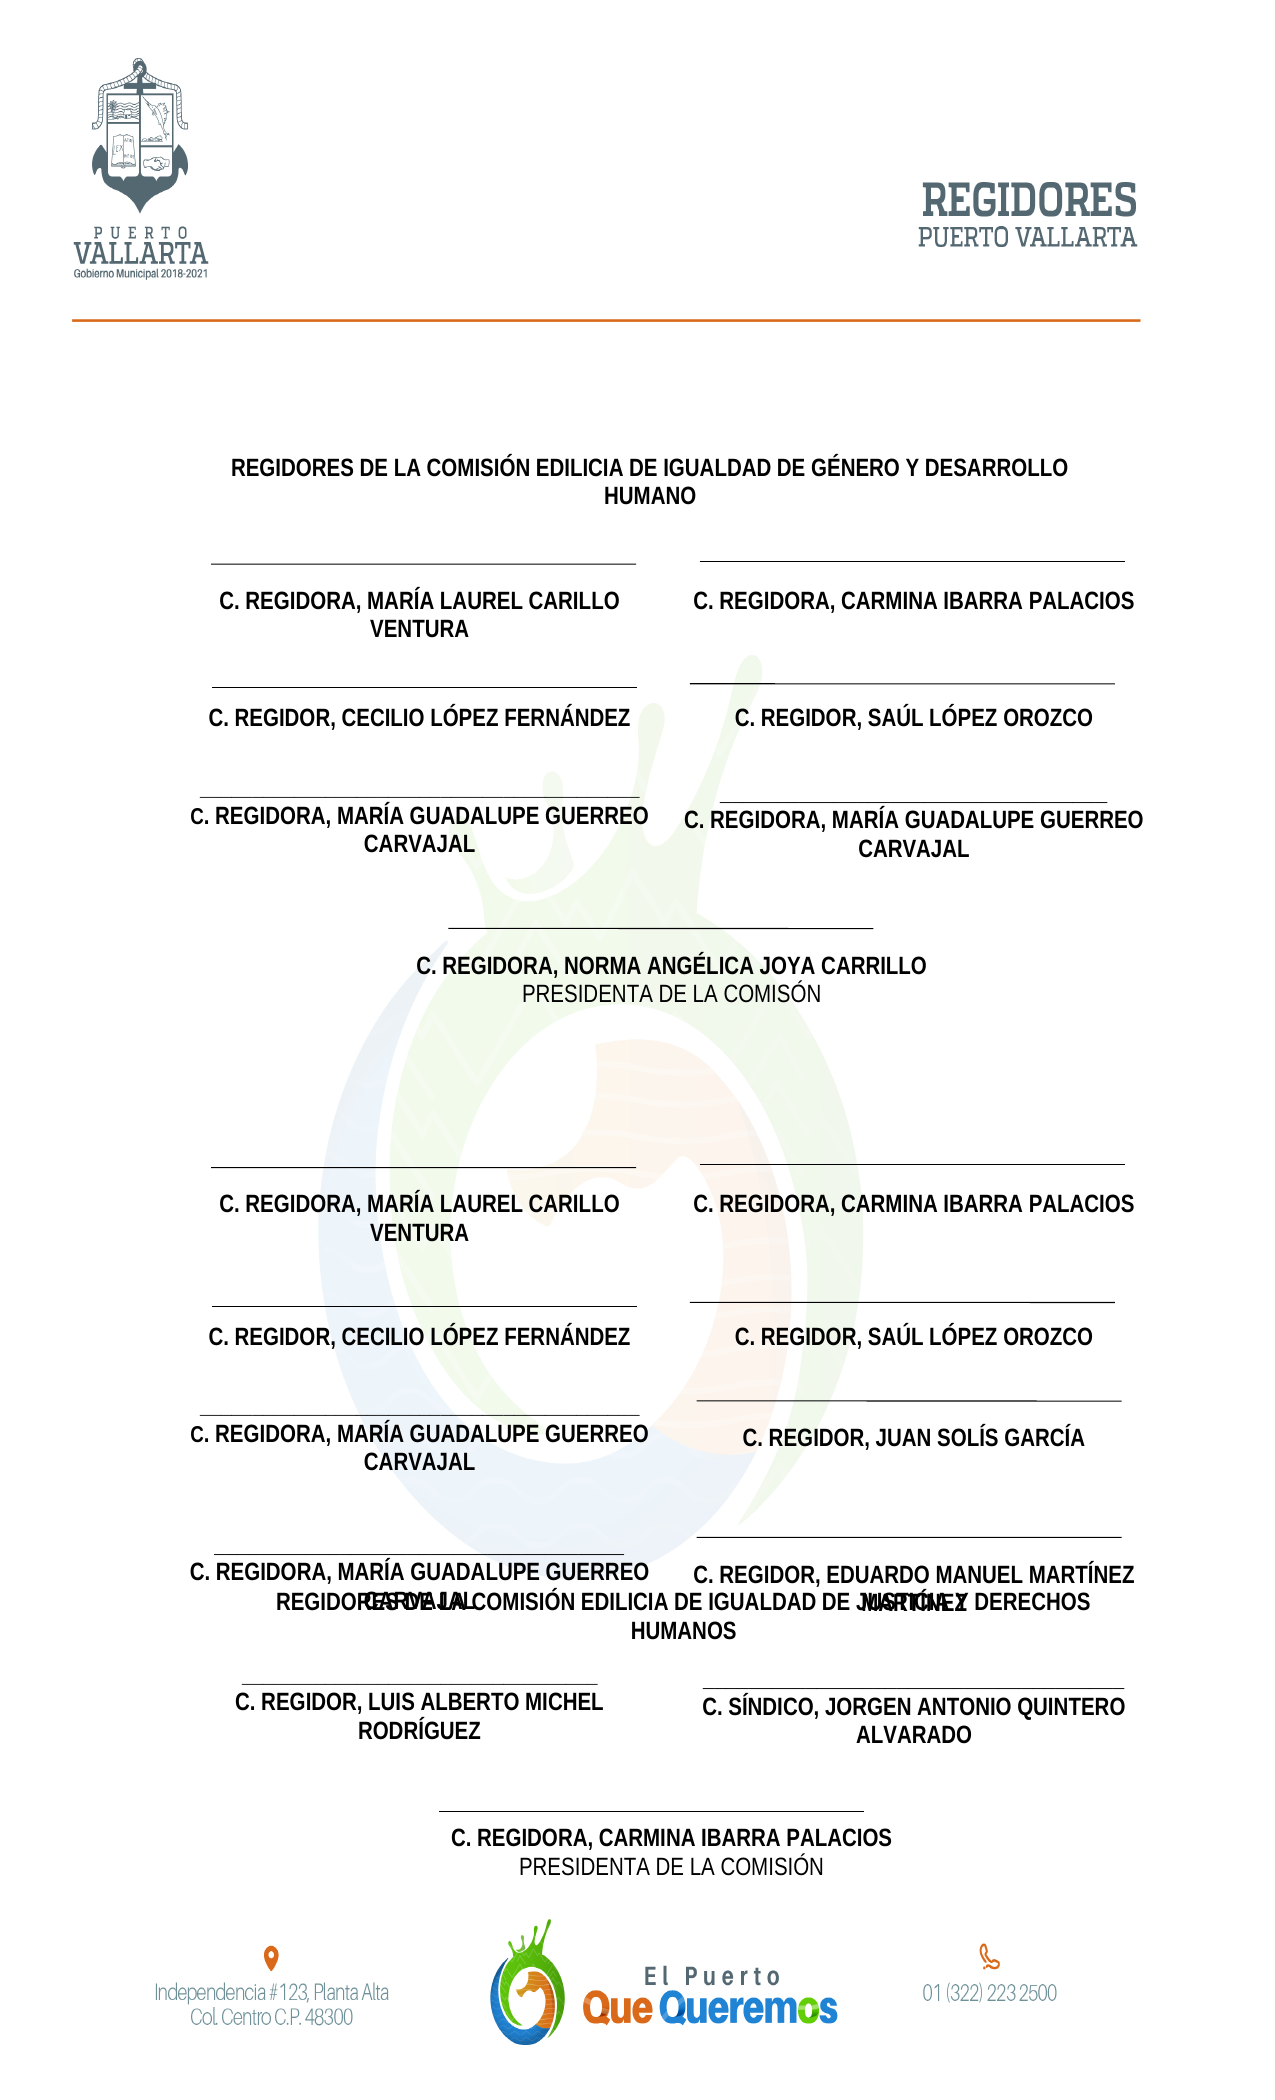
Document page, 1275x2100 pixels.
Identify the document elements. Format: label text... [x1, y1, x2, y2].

table_cell ____________________________________ C. REGIDORA, MARÍA GUADALUPE GUERREO CARVAJAL [177, 1503, 662, 1634]
table_cell __________________________________________ C. REGIDORA, MARÍA GUADALUPE GUERREO CARVAJAL [177, 748, 662, 893]
table_cell C. REGIDOR, CECILIO LÓPEZ FERNÁNDEZ [177, 646, 662, 748]
table_cell C. REGIDOR, SAÚL LÓPEZ OROZCO [662, 1264, 1166, 1366]
table_cell C. REGIDOR, EDUARDO MANUEL MARTÍNEZ MARTÍNEZ [662, 1503, 1166, 1634]
table_cell __________________________________________ C. REGIDORA, MARÍA GUADALUPE GUERREO CARVAJAL [177, 1366, 662, 1502]
table_cell C. REGIDOR, JUAN SOLÍS GARCÍA [662, 1366, 1166, 1502]
table_cell C. REGIDOR, SAÚL LÓPEZ OROZCO [662, 646, 1166, 748]
table_cell C. REGIDOR, CECILIO LÓPEZ FERNÁNDEZ [177, 1264, 662, 1366]
table_header C. REGIDORA, MARÍA LAUREL CARILLO VENTURA [177, 529, 662, 646]
table_header C. REGIDORA, CARMINA IBARRA PALACIOS [662, 1132, 1166, 1264]
table_cell C. REGIDORA, NORMA ANGÉLICA JOYA CARRILLO PRESIDENTA DE LA COMISÓN [177, 894, 1166, 1037]
table_cell C. REGIDORA, CARMINA IBARRA PALACIOS PRESIDENTA DE LA COMISIÓN [177, 1766, 1166, 1898]
table_cell __________________________________ C. REGIDOR, LUIS ALBERTO MICHEL RODRÍGUEZ [177, 1634, 662, 1766]
table_cell __________________________________ C. REGIDORA, MARÍA GUADALUPE GUERREO CARVAJAL [662, 748, 1166, 893]
picture [0, 1, 1242, 2097]
table_header C. REGIDORA, CARMINA IBARRA PALACIOS [662, 529, 1166, 646]
table_cell _____________________________________ C. SÍNDICO, JORGEN ANTONIO QUINTERO ALVARADO [662, 1634, 1166, 1766]
table_header C. REGIDORA, MARÍA LAUREL CARILLO VENTURA [177, 1132, 662, 1264]
